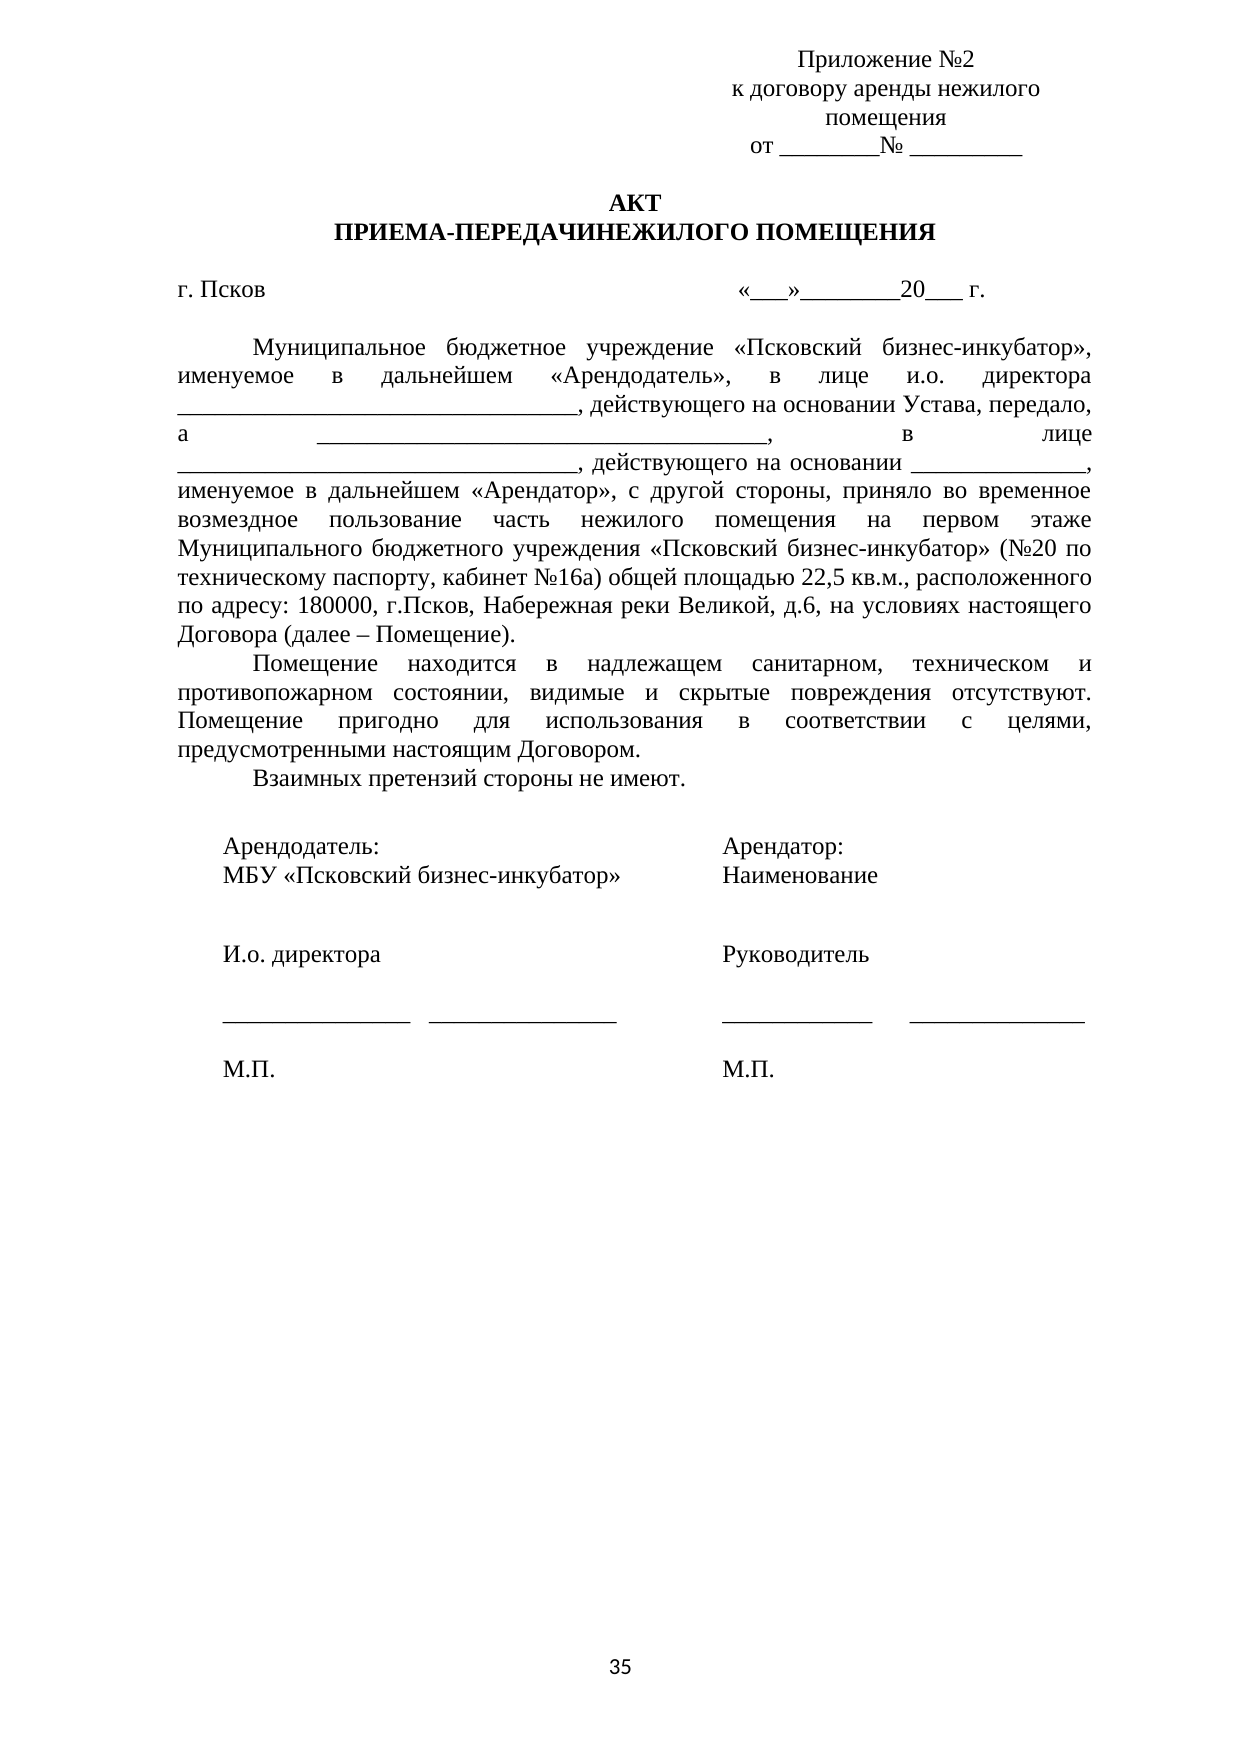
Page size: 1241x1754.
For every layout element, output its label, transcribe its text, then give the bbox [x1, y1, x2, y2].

text Приложение №2 [679, 44, 1092, 73]
text от ________№ _________ [679, 131, 1092, 159]
text ПРИЕМА-ПЕРЕДАЧИНЕЖИЛОГО ПОМЕЩЕНИЯ [177, 217, 1092, 246]
table_cell И.о. директора _______________ _______________ М.П. [212, 900, 711, 1123]
table_header Арендодатель: МБУ «Псковский бизнес-инкубатор» [212, 821, 711, 900]
text г. Псков «___»________20___ г. [177, 274, 1092, 303]
text Взаимных претензий стороны не имеют. [177, 763, 1092, 792]
table_header Арендатор: Наименование [711, 821, 1168, 900]
text АКТ [177, 188, 1092, 217]
table_cell Руководитель ____________ ______________ М.П. [711, 900, 1168, 1123]
text Муниципальное бюджетное учреждение «Псковский бизнес-инкубатор», именуемое в дальнейшем «Арендодатель», в лице и.о. директора ________________________________, действующего на основании Устава, передало, а ____________________________________, в лице ________________________________, действующего на основании ______________, именуемое в дальнейшем «Арендатор», с другой стороны, приняло во временное возмездное пользование часть нежилого помещения на первом этаже Муниципального бюджетного учреждения «Псковский бизнес-инкубатор» (№20 по техническому паспорту, кабинет №16а) общей площадью 22,5 кв.м., расположенного по адресу: 180000, г.Псков, Набережная реки Великой, д.6, на условиях настоящего Договора (далее – Помещение). [177, 332, 1092, 648]
text к договору аренды нежилого помещения [679, 73, 1092, 131]
text Помещение находится в надлежащем санитарном, техническом и противопожарном состоянии, видимые и скрытые повреждения отсутствуют. Помещение пригодно для использования в соответствии с целями, предусмотренными настоящим Договором. [177, 648, 1092, 763]
